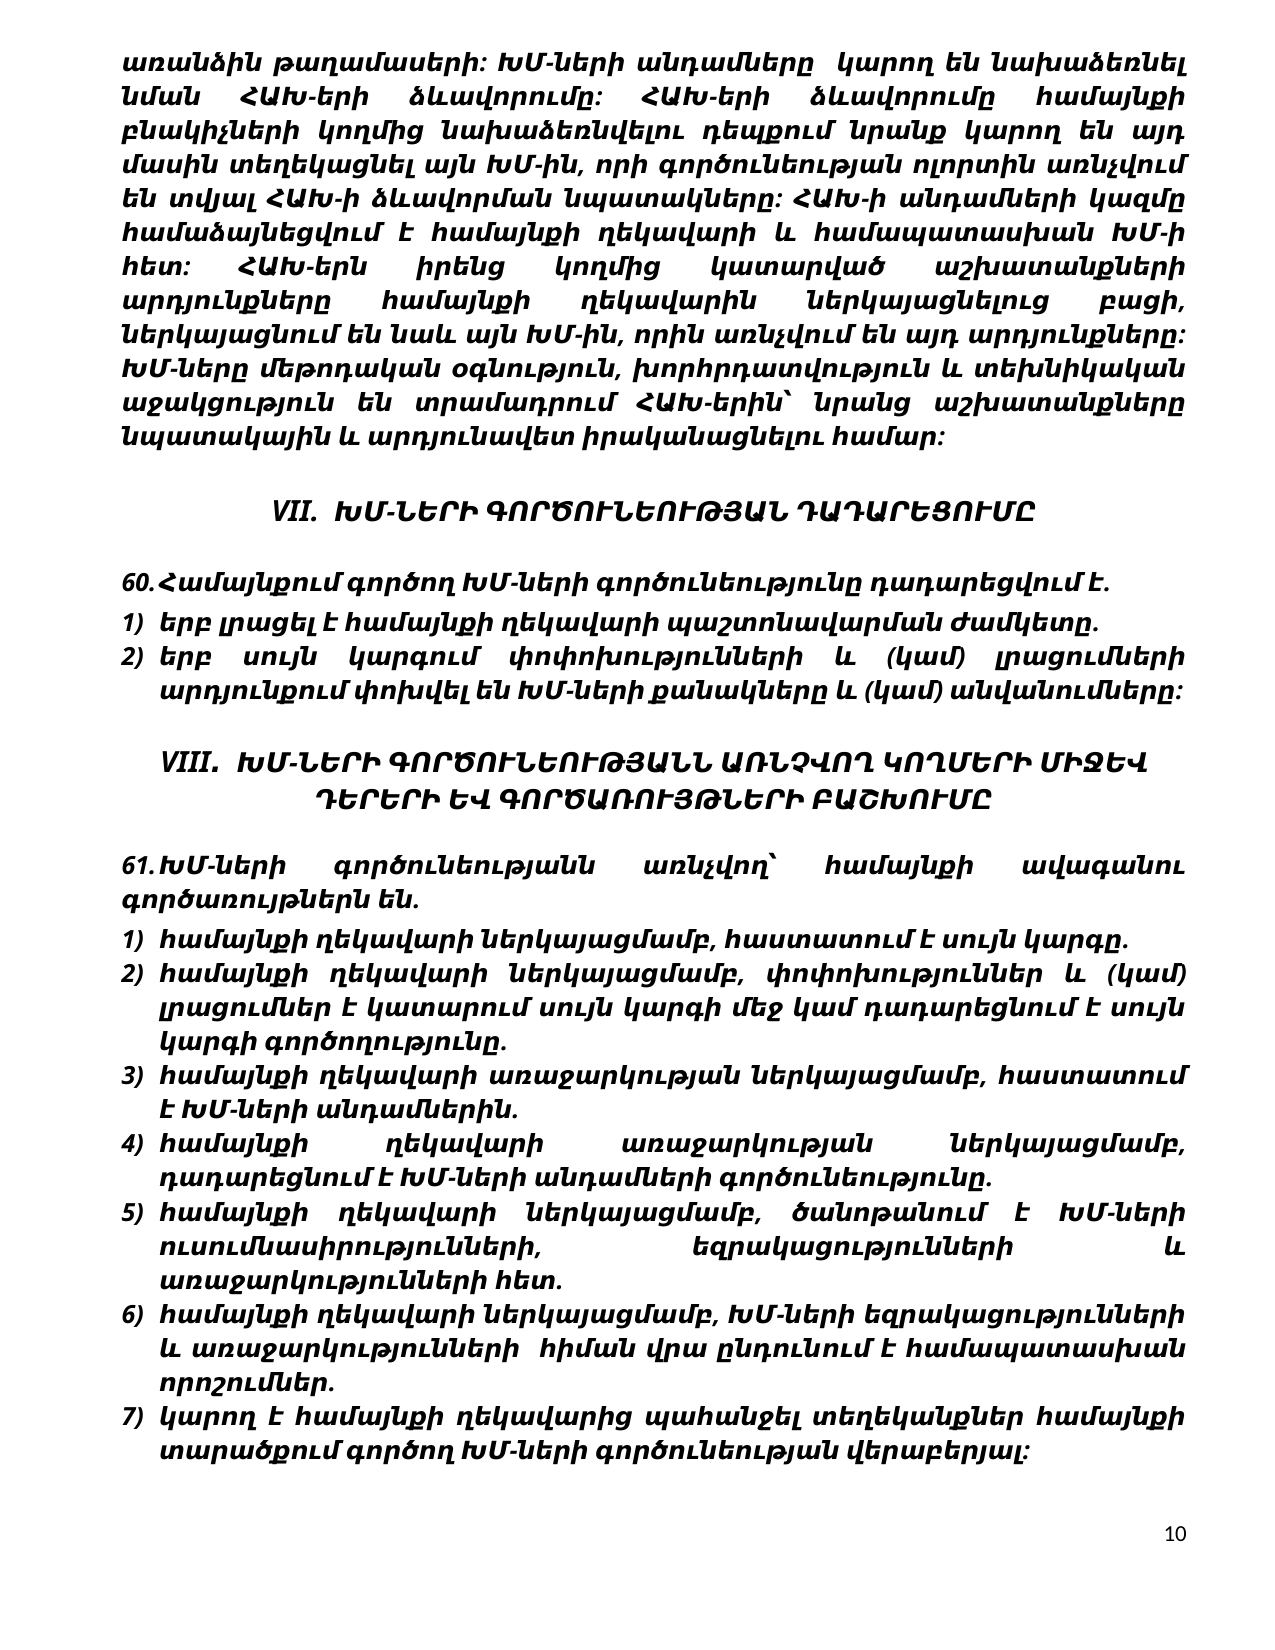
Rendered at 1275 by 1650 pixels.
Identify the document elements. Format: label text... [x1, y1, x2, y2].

list VII. ԽՄ-ՆԵՐԻ ԳՈՐԾՈՒՆԵՈՒԹՅԱՆ ԴԱԴԱՐԵՑՈՒՄԸ [121, 491, 1186, 530]
list երբ լրացել է համայնքի ղեկավարի պաշտոնավարման ժամկետը. [121, 605, 1186, 639]
list VIII. ԽՄ-ՆԵՐԻ ԳՈՐԾՈՒՆԵՈՒԹՅԱՆՆ ԱՌՆՉՎՈՂ ԿՈՂՄԵՐԻ ՄԻՋԵՎ ԴԵՐԵՐԻ ԵՎ ԳՈՐԾԱՌՈՒՅԹՆԵՐԻ ԲԱՇԽՈՒՄԸ [121, 741, 1186, 817]
list համայնքի ղեկավարի ներկայացմամբ, ԽՄ-ների եզրակացությունների և առաջարկությունների հիման վրա ընդունում է համապատասխան որոշումներ. [121, 1296, 1186, 1398]
list համայնքի ղեկավարի ներկայացմամբ, հաստատում է սույն կարգը. [121, 922, 1186, 956]
list համայնքի ղեկավարի առաջարկության ներկայացմամբ, դադարեցնում է ԽՄ-ների անդամների գործունեությունը. [121, 1126, 1186, 1194]
list Համայնքում գործող ԽՄ-ների գործունեությունը դադարեցվում է. [121, 564, 1186, 598]
list համայնքի ղեկավարի առաջարկության ներկայացմամբ, հաստատում է ԽՄ-ների անդամներին. [121, 1058, 1186, 1126]
list համայնքի ղեկավարի ներկայացմամբ, ծանոթանում է ԽՄ-ների ուսումնասիրությունների, եզրակացությունների և առաջարկությունների հետ. [121, 1194, 1186, 1296]
list ԽՄ-ների գործունեությանն առնչվող՝ համայնքի ավագանու գործառույթներն են. [121, 847, 1186, 915]
list կարող է համայնքի ղեկավարից պահանջել տեղեկանքներ համայնքի տարածքում գործող ԽՄ-ների գործունեության վերաբերյալ: [121, 1398, 1186, 1467]
list երբ սույն կարգում փոփոխությունների և (կամ) լրացումների արդյունքում փոխվել են ԽՄ-ների քանակները և (կամ) անվանումները: [121, 639, 1186, 707]
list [121, 44, 1186, 453]
list համայնքի ղեկավարի ներկայացմամբ, փոփոխություններ և (կամ) լրացումներ է կատարում սույն կարգի մեջ կամ դադարեցնում է սույն կարգի գործողությունը. [121, 956, 1186, 1058]
